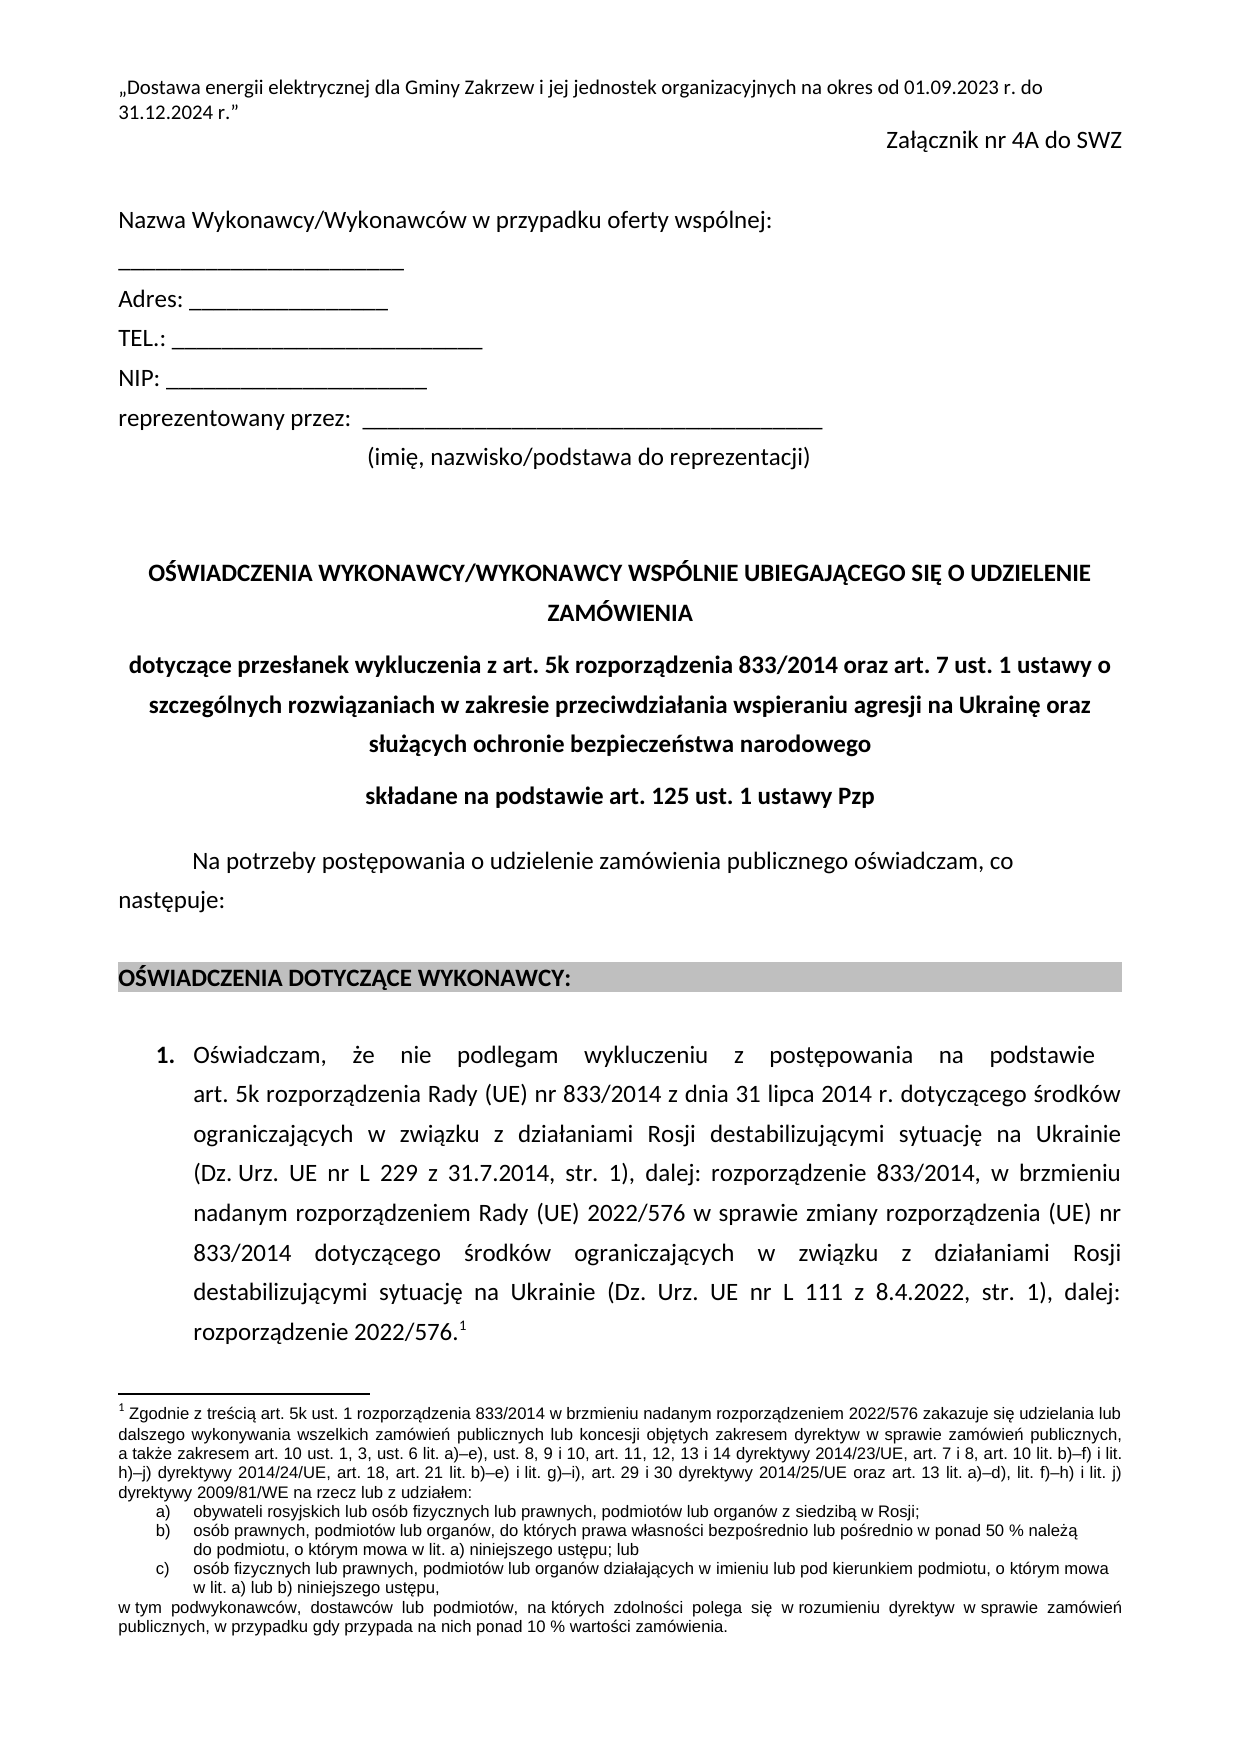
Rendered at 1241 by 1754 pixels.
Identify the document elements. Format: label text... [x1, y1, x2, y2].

text OŚWIADCZENIA DOTYCZĄCE WYKONAWCY: [118, 962, 1122, 992]
text Adres: ________________ [118, 283, 1122, 313]
text składane na podstawie art. 125 ust. 1 ustawy Pzp [118, 781, 1122, 811]
text Na potrzeby postępowania o udzielenie zamówienia publicznego oświadczam, co następuje: [118, 845, 1122, 915]
text reprezentowany przez: _____________________________________ [118, 402, 1122, 432]
text dotyczące przesłanek wykluczenia z art. 5k rozporządzenia 833/2014 oraz art. 7 ust. 1 ustawy o szczególnych rozwiązaniach w zakresie przeciwdziałania wspieraniu agresji na Ukrainę oraz służących ochronie bezpieczeństwa narodowego [118, 649, 1122, 759]
text OŚWIADCZENIA WYKONAWCY/WYKONAWCY WSPÓLNIE UBIEGAJĄCEGO SIĘ O UDZIELENIE ZAMÓWIENIA [118, 558, 1122, 628]
text NIP: _____________________ [118, 362, 1122, 393]
text Nazwa Wykonawcy/Wykonawców w przypadku oferty wspólnej: [118, 204, 1122, 234]
text TEL.: _________________________ [118, 323, 1122, 353]
text _______________________ [118, 243, 1122, 274]
text Załącznik nr 4A do SWZ [118, 125, 1122, 155]
list Oświadczam, że nie podlegam wykluczeniu z postępowania na podstawie art. 5k rozporządzenia Rady (UE) nr 833/2014 z dnia 31 lipca 2014 r. dotyczącego środków ograniczających w związku z działaniami Rosji destabilizującymi sytuację na Ukrainie (Dz. Urz. UE nr L 229 z 31.7.2014, str. 1), dalej: rozporządzenie 833/2014, w brzmieniu nadanym rozporządzeniem Rady (UE) 2022/576 w sprawie zmiany rozporządzenia (UE) nr 833/2014 dotyczącego środków ograniczających w związku z działaniami Rosji destabilizującymi sytuację na Ukrainie (Dz. Urz. UE nr L 111 z 8.4.2022, str. 1), dalej: rozporządzenie 2022/576. [156, 1039, 1122, 1346]
text (imię, nazwisko/podstawa do reprezentacji) [118, 441, 1122, 472]
